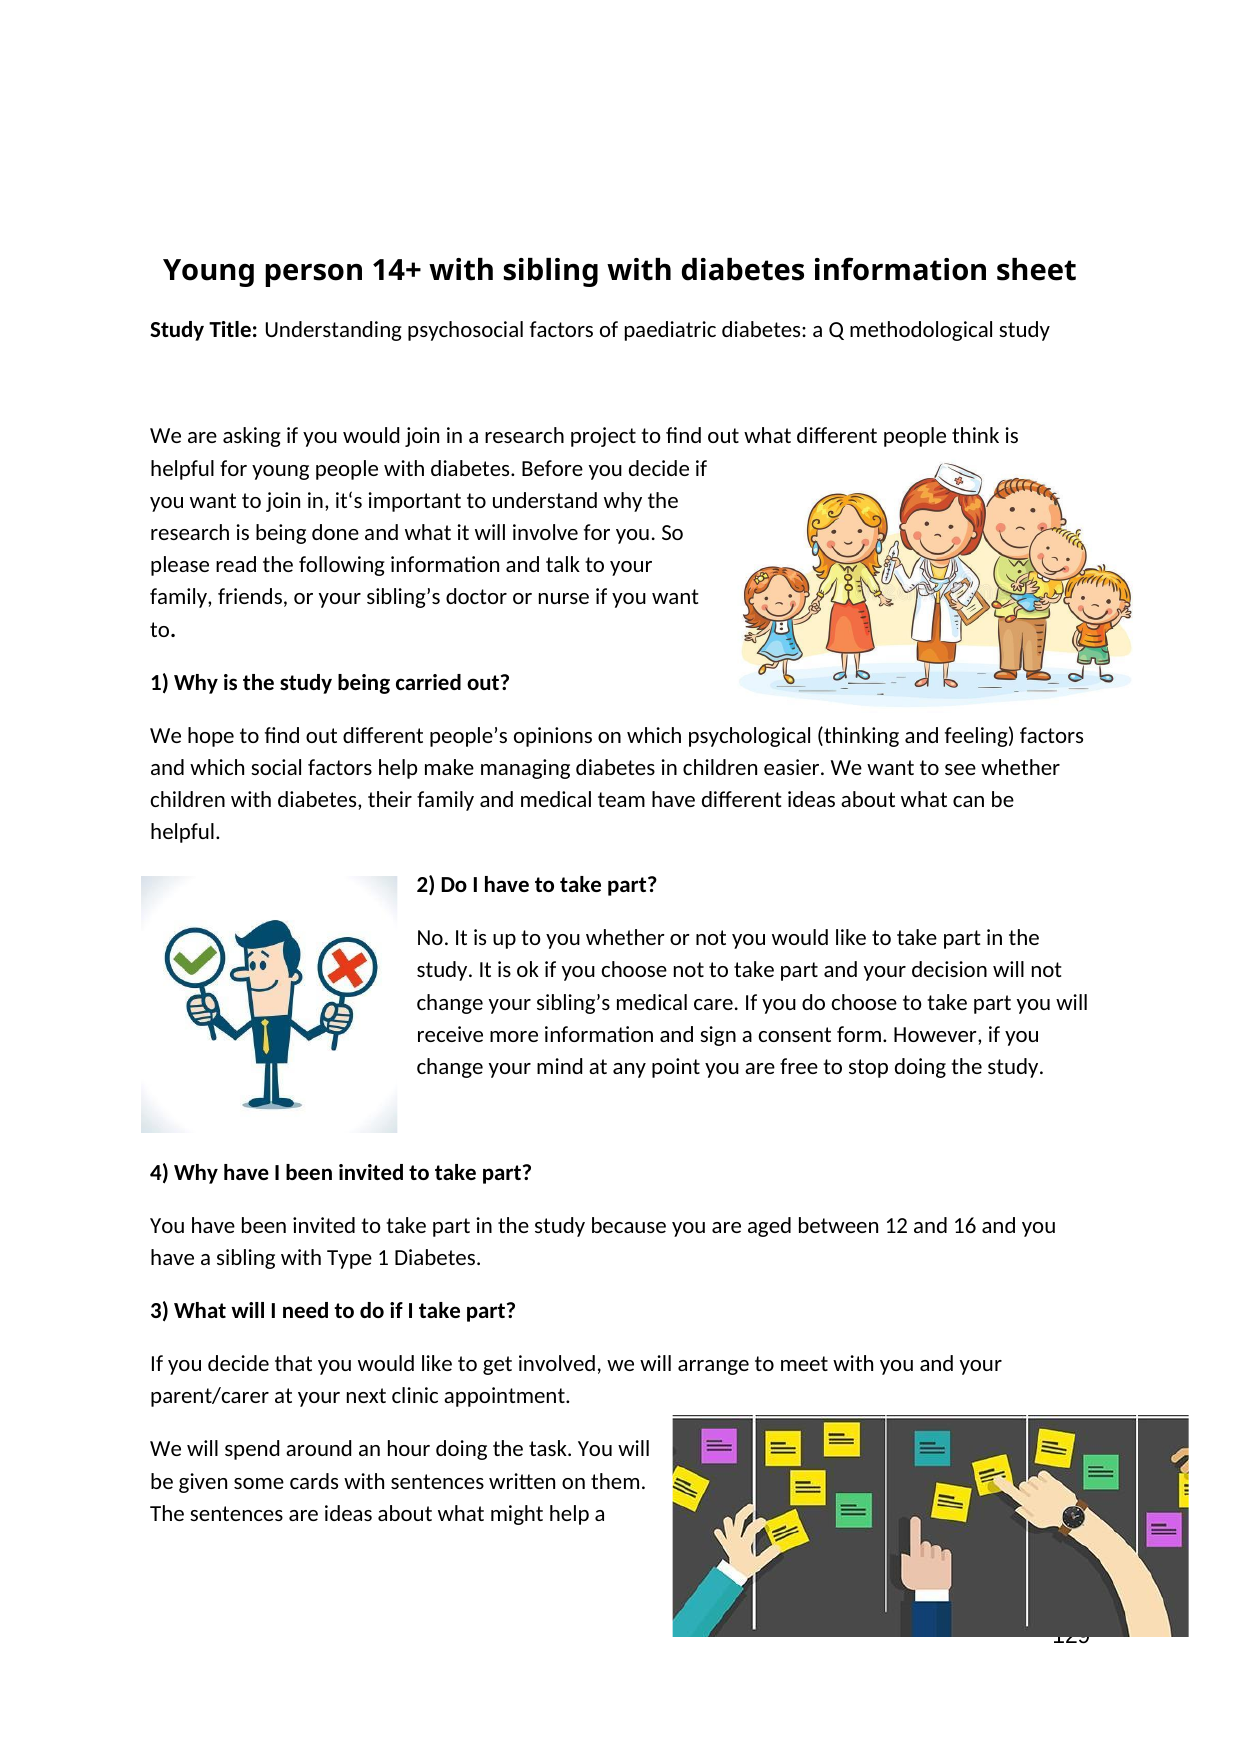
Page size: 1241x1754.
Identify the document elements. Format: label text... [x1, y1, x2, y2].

text 2) Do I have to take part? [150, 870, 1090, 898]
text 4) Why have I been invited to take part? [150, 1158, 1090, 1186]
picture [729, 457, 1141, 713]
picture [672, 1415, 1189, 1637]
text You have been invited to take part in the study because you are aged between 12 and 16 and you have a sibling with Type 1 Diabetes. [150, 1211, 1090, 1271]
text Young person 14+ with sibling with diabetes information sheet [150, 249, 1090, 289]
text We are asking if you would join in a research project to find out what different people think is helpful for young people with diabetes. Before you decide if you want to join in, it‘s important to understand why the research is being done and what it will involve for you. So please read the following information and talk to your family, friends, or your sibling’s doctor or nurse if you want to. [150, 422, 1090, 643]
text 1) Why is the study being carried out? [150, 668, 729, 696]
text Study Title: Understanding psychosocial factors of paediatric diabetes: a Q methodological study [150, 316, 1090, 343]
picture [141, 876, 398, 1133]
text If you decide that you would like to get involved, we will arrange to meet with you and your parent/carer at your next clinic appointment. [150, 1349, 1090, 1409]
text 3) What will I need to do if I take part? [150, 1296, 1090, 1324]
text We hope to find out different people’s opinions on which psychological (thinking and feeling) factors and which social factors help make managing diabetes in children easier. We want to see whether children with diabetes, their family and medical team have different ideas about what can be helpful. [150, 721, 1090, 845]
text No. It is up to you whether or not you would like to take part in the study. It is ok if you choose not to take part and your decision will not change your sibling’s medical care. If you do choose to take part you will receive more information and sign a consent form. However, if you change your mind at any point you are free to stop doing the study. [398, 923, 1090, 1080]
